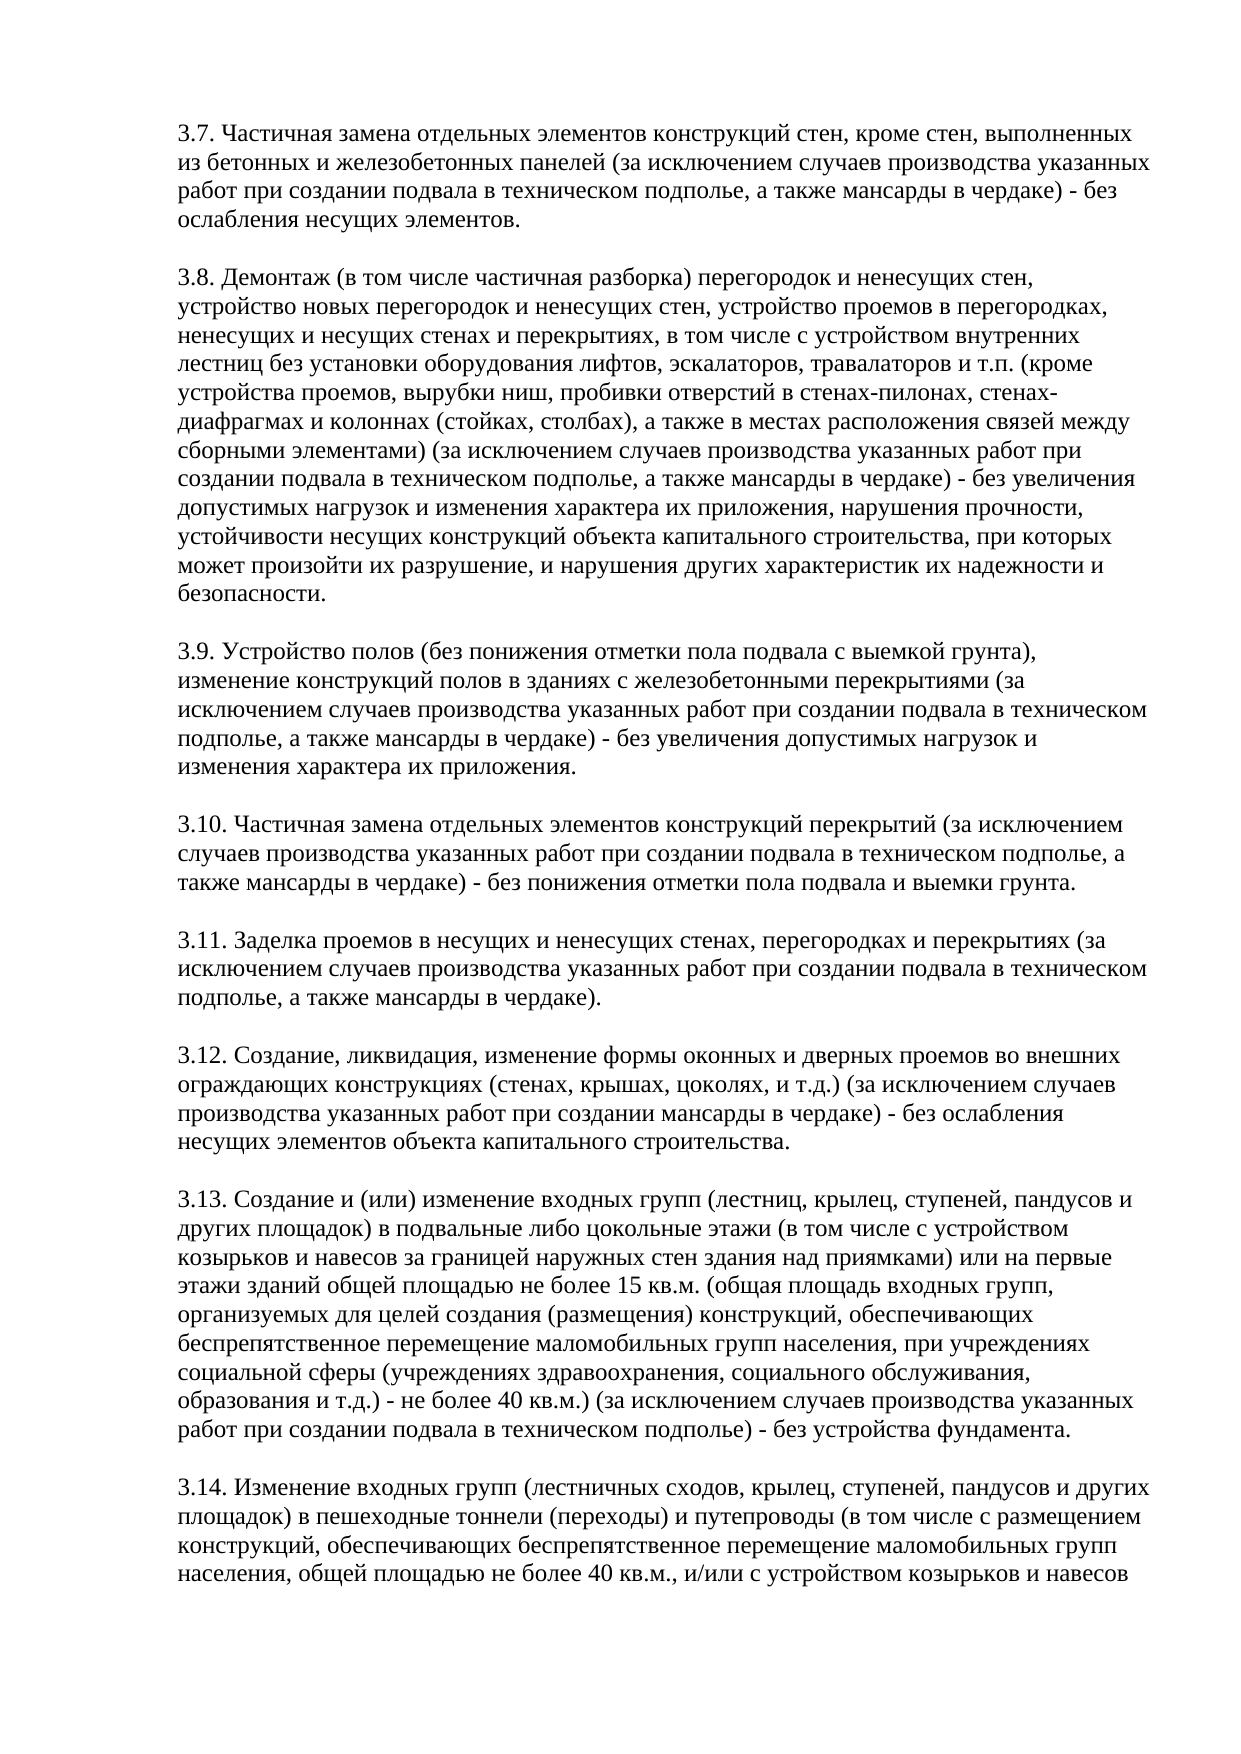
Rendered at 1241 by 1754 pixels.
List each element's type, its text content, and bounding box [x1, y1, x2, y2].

text 3.9. Устройство полов (без понижения отметки пола подвала с выемкой грунта), изменение конструкций полов в зданиях с железобетонными перекрытиями (за исключением случаев производства указанных работ при создании подвала в техническом подполье, а также мансарды в чердаке) - без увеличения допустимых нагрузок и изменения характера их приложения. [177, 636, 1152, 780]
text 3.7. Частичная замена отдельных элементов конструкций стен, кроме стен, выполненных из бетонных и железобетонных панелей (за исключением случаев производства указанных работ при создании подвала в техническом подполье, а также мансарды в чердаке) - без ослабления несущих элементов. [177, 118, 1152, 233]
text 3.12. Создание, ликвидация, изменение формы оконных и дверных проемов во внешних ограждающих конструкциях (стенах, крышах, цоколях, и т.д.) (за исключением случаев производства указанных работ при создании мансарды в чердаке) - без ослабления несущих элементов объекта капитального строительства. [177, 1040, 1152, 1155]
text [177, 1472, 1152, 1587]
text 3.8. Демонтаж (в том числе частичная разборка) перегородок и ненесущих стен, устройство новых перегородок и ненесущих стен, устройство проемов в перегородках, ненесущих и несущих стенах и перекрытиях, в том числе с устройством внутренних лестниц без установки оборудования лифтов, эскалаторов, травалаторов и т.п. (кроме устройства проемов, вырубки ниш, пробивки отверстий в стенах-пилонах, стенах-диафрагмах и колоннах (стойках, столбах), а также в местах расположения связей между сборными элементами) (за исключением случаев производства указанных работ при создании подвала в техническом подполье, а также мансарды в чердаке) - без увеличения допустимых нагрузок и изменения характера их приложения, нарушения прочности, устойчивости несущих конструкций объекта капитального строительства, при которых может произойти их разрушение, и нарушения других характеристик их надежности и безопасности. [177, 262, 1152, 607]
text 3.10. Частичная замена отдельных элементов конструкций перекрытий (за исключением случаев производства указанных работ при создании подвала в техническом подполье, а также мансарды в чердаке) - без понижения отметки пола подвала и выемки грунта. [177, 809, 1152, 896]
text 3.11. Заделка проемов в несущих и ненесущих стенах, перегородках и перекрытиях (за исключением случаев производства указанных работ при создании подвала в техническом подполье, а также мансарды в чердаке). [177, 925, 1152, 1011]
text 3.13. Создание и (или) изменение входных групп (лестниц, крылец, ступеней, пандусов и других площадок) в подвальные либо цокольные этажи (в том числе с устройством козырьков и навесов за границей наружных стен здания над приямками) или на первые этажи зданий общей площадью не более 15 кв.м. (общая площадь входных групп, организуемых для целей создания (размещения) конструкций, обеспечивающих беспрепятственное перемещение маломобильных групп населения, при учреждениях социальной сферы (учреждениях здравоохранения, социального обслуживания, образования и т.д.) - не более 40 кв.м.) (за исключением случаев производства указанных работ при создании подвала в техническом подполье) - без устройства фундамента. [177, 1184, 1152, 1443]
